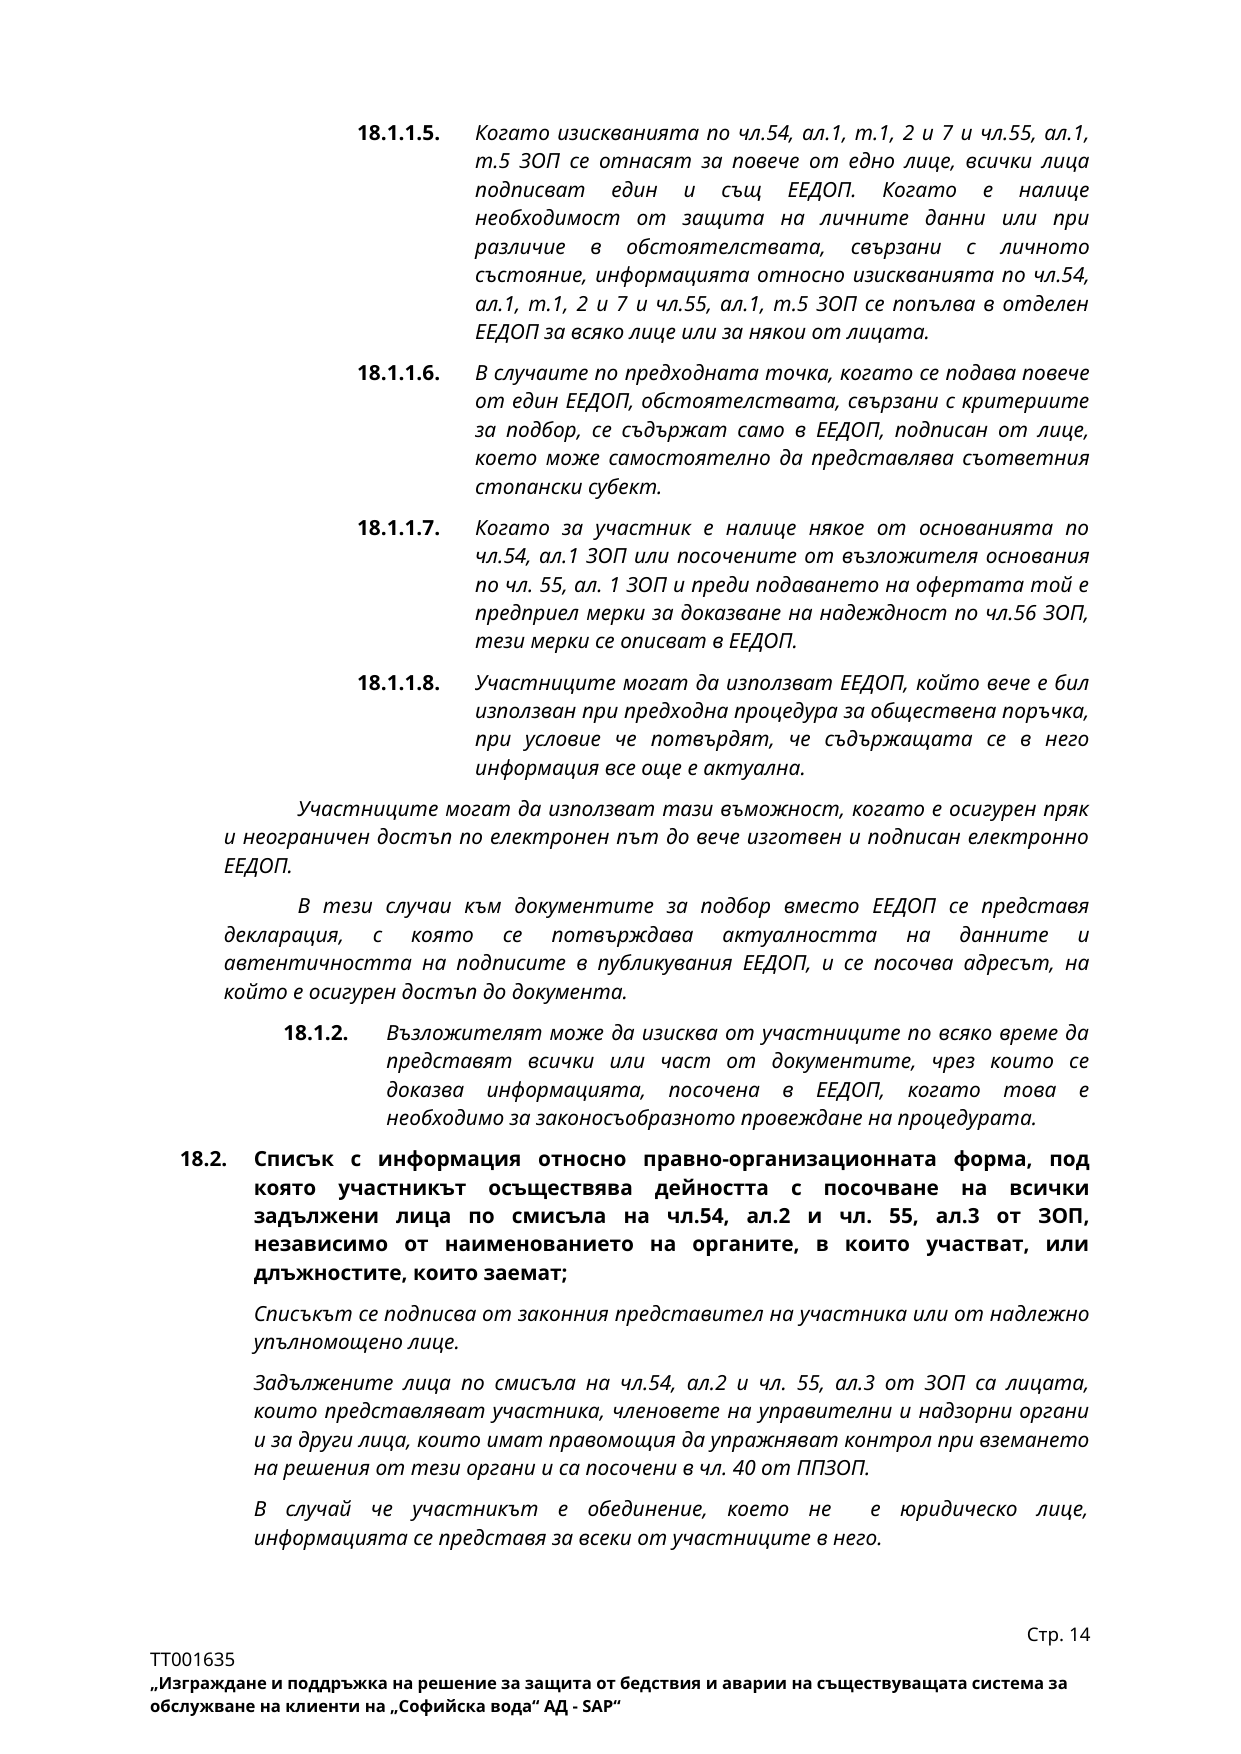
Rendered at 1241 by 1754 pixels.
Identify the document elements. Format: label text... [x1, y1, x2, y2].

list Възложителят може да изисква от участниците по всяко време да представят всички или част от документите, чрез които се доказва информацията, посочена в ЕЕДОП, когато това е необходимо за законосъобразното провеждане на процедурата. [283, 1018, 1090, 1132]
list Когато за участник е налице някое от основанията по чл.54, ал.1 ЗОП или посочените от възложителя основания по чл. 55, ал. 1 ЗОП и преди подаването на офертата той е предприел мерки за доказване на надеждност по чл.56 ЗОП, тези мерки се описват в ЕЕДОП. [357, 513, 1090, 655]
list Списък с информация относно правно-организационната форма, под която участникът осъществява дейността с посочване на всички задължени лица по смисъла на чл.54, ал.2 и чл. 55, ал.3 от ЗОП, независимо от наименованието на органите, в които участват, или длъжностите, които заемат; [179, 1144, 1090, 1286]
text Списъкът се подписва от законния представител на участника или от надлежно упълномощено лице. [253, 1299, 1090, 1356]
text Участниците могат да използват тази въможност, когато е осигурен пряк и неограничен достъп по електронен път до вече изготвен и подписан електронно ЕЕДОП. [224, 794, 1090, 879]
text В случай че участникът е обединение, което не е юридическо лице, информацията се представя за всеки от участниците в него. [253, 1494, 1090, 1551]
list Когато изискванията по чл.54, ал.1, т.1, 2 и 7 и чл.55, ал.1, т.5 ЗОП се отнасят за повече от едно лице, всички лица подписват един и същ ЕЕДОП. Когато е налице необходимост от защита на личните данни или при различие в обстоятелствата, свързани с личното състояние, информацията относно изискванията по чл.54, ал.1, т.1, 2 и 7 и чл.55, ал.1, т.5 ЗОП се попълва в отделен ЕЕДОП за всяко лице или за някои от лицата. [357, 118, 1090, 346]
list В случаите по предходната точка, когато се подава повече от един ЕЕДОП, обстоятелствата, свързани с критериите за подбор, се съдържат само в ЕЕДОП, подписан от лице, което може самостоятелно да представлява съответния стопански субект. [357, 358, 1090, 500]
list Участниците могат да използват ЕЕДОП, който вече е бил използван при предходна процедура за обществена поръчка, при условие че потвърдят, че съдържащата се в него информация все още е актуална. [357, 668, 1090, 781]
text Задължените лица по смисъла на чл.54, ал.2 и чл. 55, ал.3 от ЗОП са лицата, които представляват участника, членовете на управителни и надзорни органи и за други лица, които имат правомощия да упражняват контрол при вземането на решения от тези органи и са посочени в чл. 40 от ППЗОП. [253, 1368, 1090, 1482]
text В тези случаи към документите за подбор вместо ЕЕДОП се представя декларация, с която се потвърждава актуалността на данните и автентичността на подписите в публикувания ЕЕДОП, и се посочва адресът, на който е осигурен достъп до документа. [224, 892, 1090, 1005]
